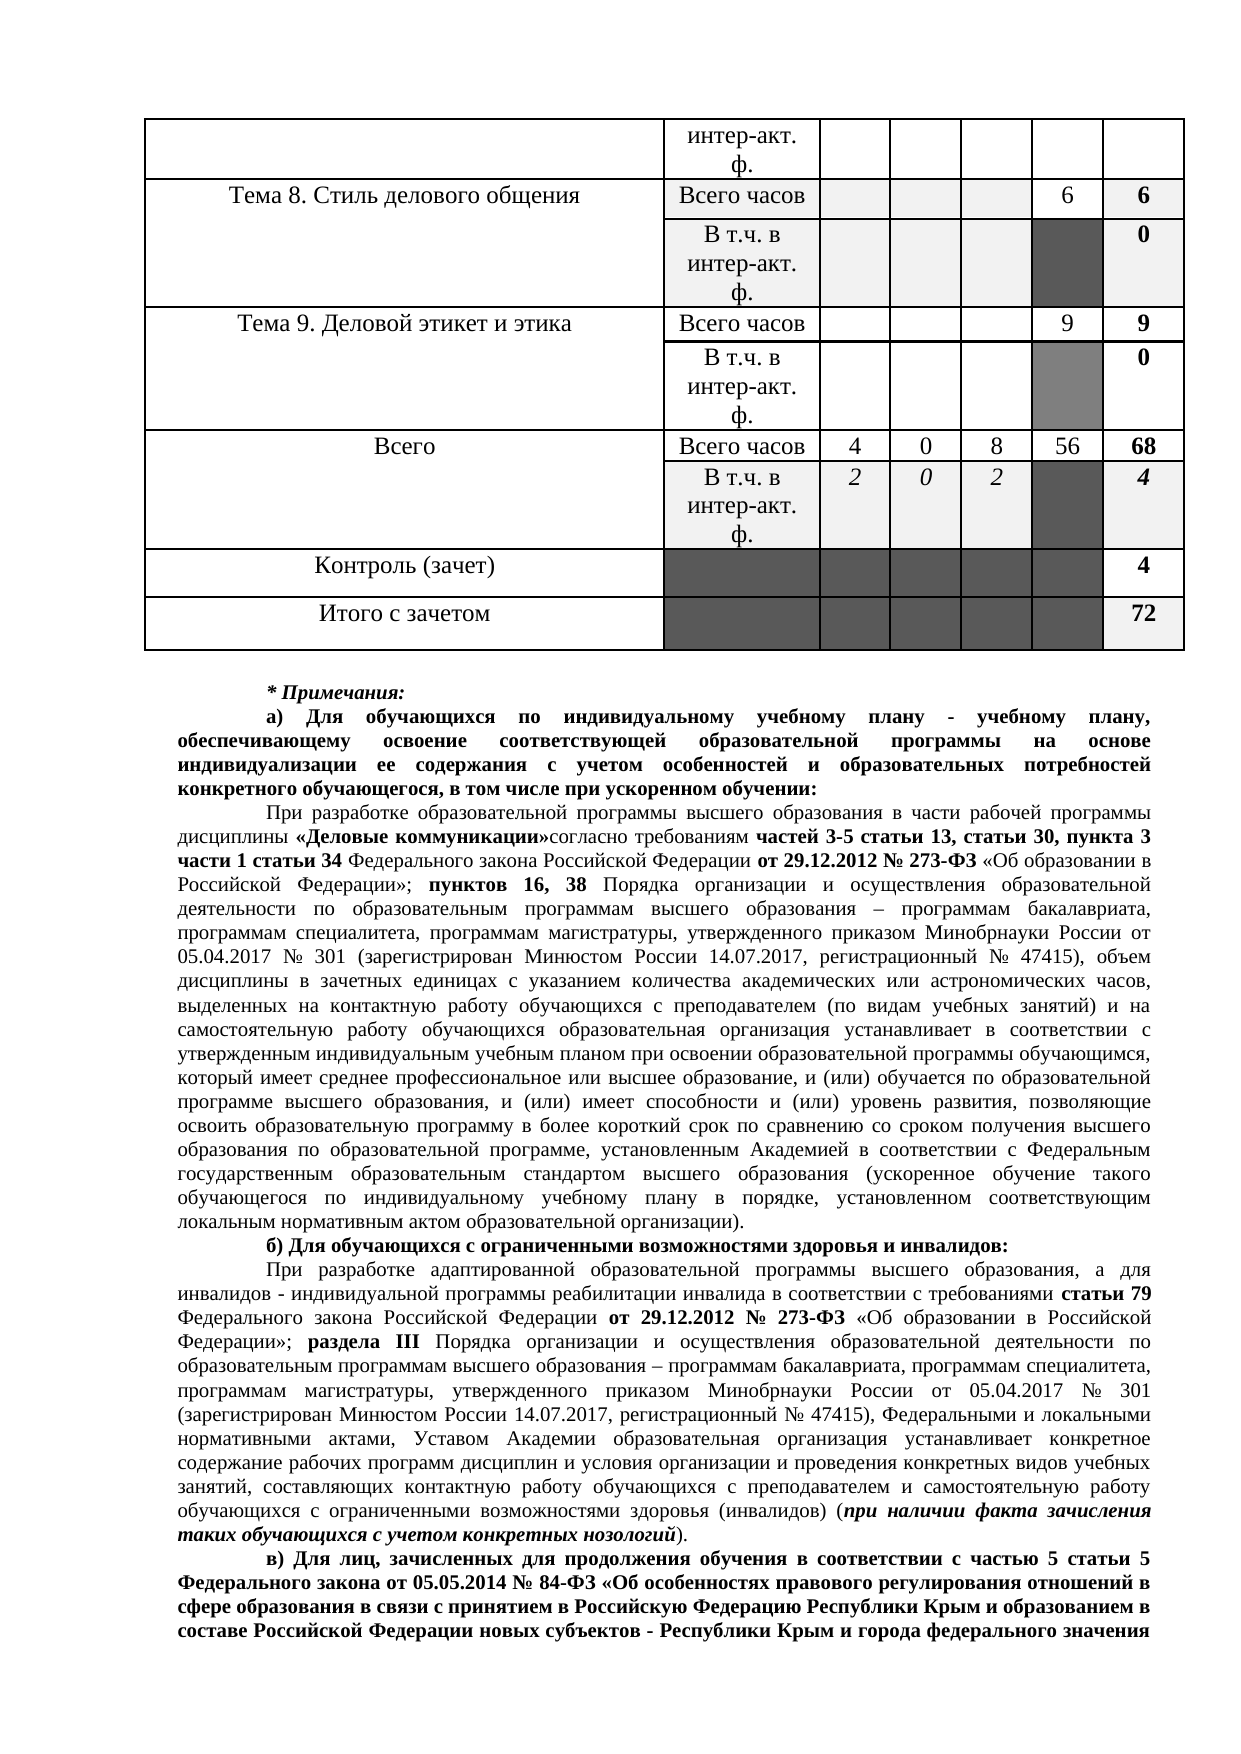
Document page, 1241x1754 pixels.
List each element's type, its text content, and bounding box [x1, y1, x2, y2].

table_cell Тема 9. Деловой этикет и этика [146, 308, 663, 429]
table_cell 4 [1104, 462, 1183, 548]
table_cell Всего часов [665, 180, 819, 217]
table_cell Всего часов [665, 308, 819, 340]
table_cell [962, 550, 1031, 596]
table_cell 2 [962, 462, 1031, 548]
table_cell [665, 598, 819, 649]
table_cell 0 [1104, 343, 1183, 429]
table_cell [891, 308, 960, 340]
table_cell Всего часов [665, 431, 819, 459]
table_cell Контроль (зачет) [146, 550, 663, 596]
table_cell [1033, 343, 1102, 429]
table_cell [891, 120, 960, 178]
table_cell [665, 120, 819, 178]
table_cell 9 [1033, 308, 1102, 340]
table_cell В т.ч. в интер-акт. ф. [665, 462, 819, 548]
table_cell 6 [1104, 180, 1183, 217]
table_cell Итого с зачетом [146, 598, 663, 649]
table_cell [821, 220, 889, 306]
table_cell В т.ч. в интер-акт. ф. [665, 343, 819, 429]
table_cell [821, 308, 889, 340]
table_cell 6 [1033, 180, 1102, 217]
text * Примечания: [177, 680, 1152, 704]
table_cell [891, 180, 960, 217]
table_cell [1033, 598, 1102, 649]
table_cell [962, 308, 1031, 340]
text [177, 1546, 1152, 1642]
table_cell [962, 180, 1031, 217]
table_cell [891, 220, 960, 306]
table_cell 0 [891, 462, 960, 548]
table_cell [821, 550, 889, 596]
table_cell Тема 8. Стиль делового общения [146, 180, 663, 306]
text При разработке адаптированной образовательной программы высшего образования, а для инвалидов - индивидуальной программы реабилитации инвалида в соответствии с требованиями статьи 79 Федерального закона Российской Федерации от 29.12.2012 № 273-ФЗ «Об образовании в Российской Федерации»; раздела III Порядка организации и осуществления образовательной деятельности по образовательным программам высшего образования – программам бакалавриата, программам специалитета, программам магистратуры, утвержденного приказом Минобрнауки России от 05.04.2017 № 301 (зарегистрирован Минюстом России 14.07.2017, регистрационный № 47415), Федеральными и локальными нормативными актами, Уставом Академии образовательная организация устанавливает конкретное содержание рабочих программ дисциплин и условия организации и проведения конкретных видов учебных занятий, составляющих контактную работу обучающихся с преподавателем и самостоятельную работу обучающихся с ограниченными возможностями здоровья (инвалидов) (при наличии факта зачисления таких обучающихся с учетом конкретных нозологий). [177, 1257, 1152, 1546]
table_cell [1033, 462, 1102, 548]
table_cell [665, 550, 819, 596]
table_cell [821, 343, 889, 429]
table_cell 0 [891, 431, 960, 459]
table_cell [821, 180, 889, 217]
text б) Для обучающихся с ограниченными возможностями здоровья и инвалидов: [177, 1233, 1152, 1257]
table_cell [1033, 220, 1102, 306]
table_cell [1033, 120, 1102, 178]
table_cell [1033, 550, 1102, 596]
text а) Для обучающихся по индивидуальному учебному плану - учебному плану, обеспечивающему освоение соответствующей образовательной программы на основе индивидуализации ее содержания с учетом особенностей и образовательных потребностей конкретного обучающегося, в том числе при ускоренном обучении: [177, 704, 1152, 800]
table_cell 2 [962, 120, 1031, 178]
table_cell [891, 550, 960, 596]
table_cell [962, 220, 1031, 306]
table_cell [821, 598, 889, 649]
table_cell [962, 598, 1031, 649]
table_cell 4 [1104, 550, 1183, 596]
table_cell 72 [1104, 598, 1183, 649]
table_cell 56 [1033, 431, 1102, 459]
table_cell 68 [1104, 431, 1183, 459]
table_cell В т.ч. в интер-акт. ф. [665, 220, 819, 306]
table_cell [821, 120, 889, 178]
table_cell 8 [962, 431, 1031, 459]
table_cell [891, 598, 960, 649]
table_cell 9 [1104, 308, 1183, 340]
table_cell 4 [821, 431, 889, 459]
table_cell [891, 343, 960, 429]
table_cell Всего [146, 431, 663, 548]
table_cell [962, 343, 1031, 429]
table_cell 2 [1104, 120, 1183, 178]
text При разработке образовательной программы высшего образования в части рабочей программы дисциплины «Деловые коммуникации»согласно требованиям частей 3-5 статьи 13, статьи 30, пункта 3 части 1 статьи 34 Федерального закона Российской Федерации от 29.12.2012 № 273-ФЗ «Об образовании в Российской Федерации»; пунктов 16, 38 Порядка организации и осуществления образовательной деятельности по образовательным программам высшего образования – программам бакалавриата, программам специалитета, программам магистратуры, утвержденного приказом Минобрнауки России от 05.04.2017 № 301 (зарегистрирован Минюстом России 14.07.2017, регистрационный № 47415), объем дисциплины в зачетных единицах с указанием количества академических или астрономических часов, выделенных на контактную работу обучающихся с преподавателем (по видам учебных занятий) и на самостоятельную работу обучающихся образовательная организация устанавливает в соответствии с утвержденным индивидуальным учебным планом при освоении образовательной программы обучающимся, который имеет среднее профессиональное или высшее образование, и (или) обучается по образовательной программе высшего образования, и (или) имеет способности и (или) уровень развития, позволяющие освоить образовательную программу в более короткий срок по сравнению со сроком получения высшего образования по образовательной программе, установленным Академией в соответствии с Федеральным государственным образовательным стандартом высшего образования (ускоренное обучение такого обучающегося по индивидуальному учебному плану в порядке, установленном соответствующим локальным нормативным актом образовательной организации). [177, 800, 1152, 1233]
table_cell 2 [821, 462, 889, 548]
table_cell 0 [1104, 220, 1183, 306]
